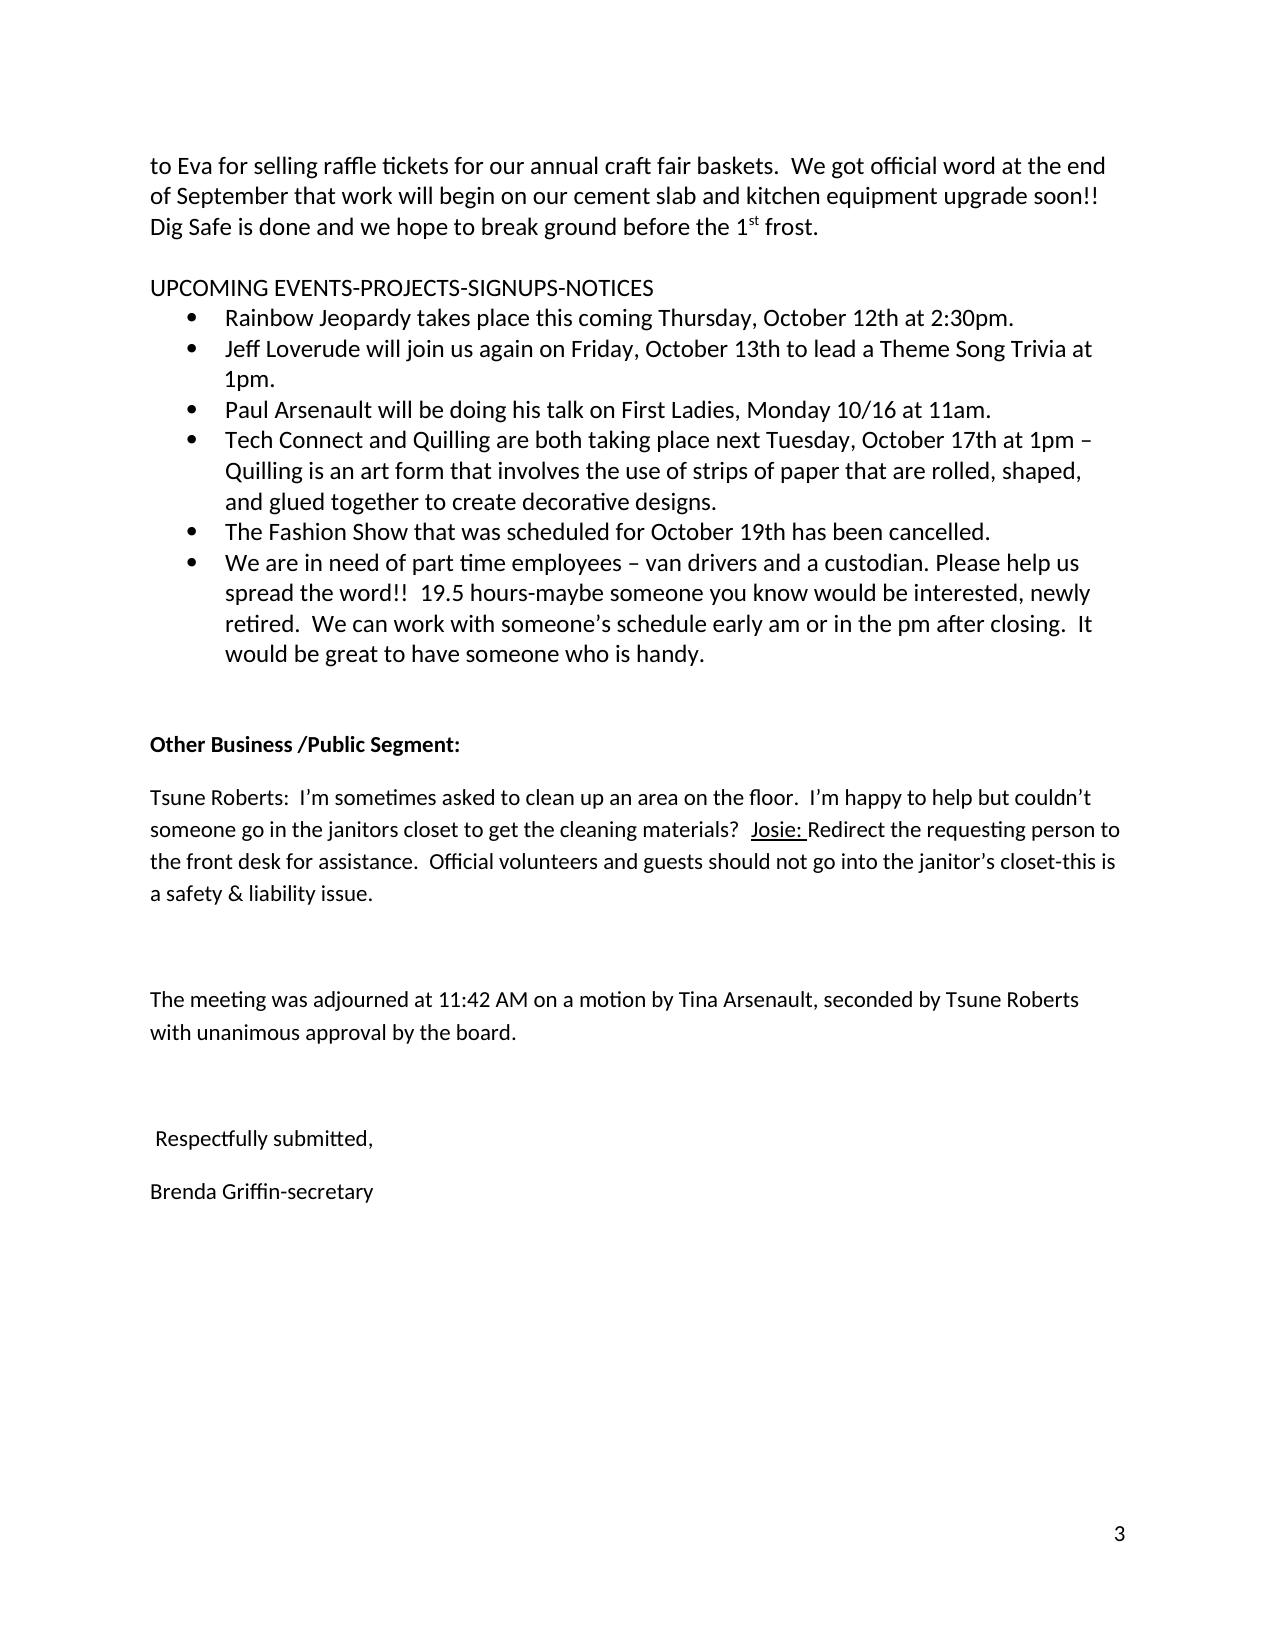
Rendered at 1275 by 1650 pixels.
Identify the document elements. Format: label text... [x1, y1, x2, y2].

text Respectfully submitted, [150, 1124, 1125, 1152]
text Other Business /Public Segment: [150, 730, 1125, 758]
list Tech Connect and Quilling are both taking place next Tuesday, October 17th at 1pm – Quilling is an art form that involves the use of strips of paper that are rolled, shaped, and glued together to create decorative designs. [187, 425, 1125, 516]
text UPCOMING EVENTS-PROJECTS-SIGNUPS-NOTICES [150, 272, 1125, 303]
list Paul Arsenault will be doing his talk on First Ladies, Monday 10/16 at 11am. [187, 394, 1125, 425]
text 1pm. [150, 364, 1125, 394]
text The meeting was adjourned at 11:42 AM on a motion by Tina Arsenault, seconded by Tsune Roberts with unanimous approval by the board. [150, 986, 1125, 1046]
list The Fashion Show that was scheduled for October 19th has been cancelled. [187, 516, 1125, 547]
text Brenda Griffin-secretary [150, 1177, 1125, 1205]
list Rainbow Jeopardy takes place this coming Thursday, October 12th at 2:30pm. [187, 303, 1125, 333]
list We are in need of part time employees – van drivers and a custodian. Please help us spread the word!! 19.5 hours-maybe someone you know would be interested, newly retired. We can work with someone’s schedule early am or in the pm after closing. It would be great to have someone who is handy. [187, 547, 1125, 669]
text Tsune Roberts: I’m sometimes asked to clean up an area on the floor. I’m happy to help but couldn’t someone go in the janitors closet to get the cleaning materials? Josie: Redirect the requesting person to the front desk for assistance. Official volunteers and guests should not go into the janitor’s closet-this is a safety & liability issue. [150, 783, 1125, 907]
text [150, 150, 1125, 242]
list Jeff Loverude will join us again on Friday, October 13th to lead a Theme Song Trivia at [187, 333, 1125, 364]
